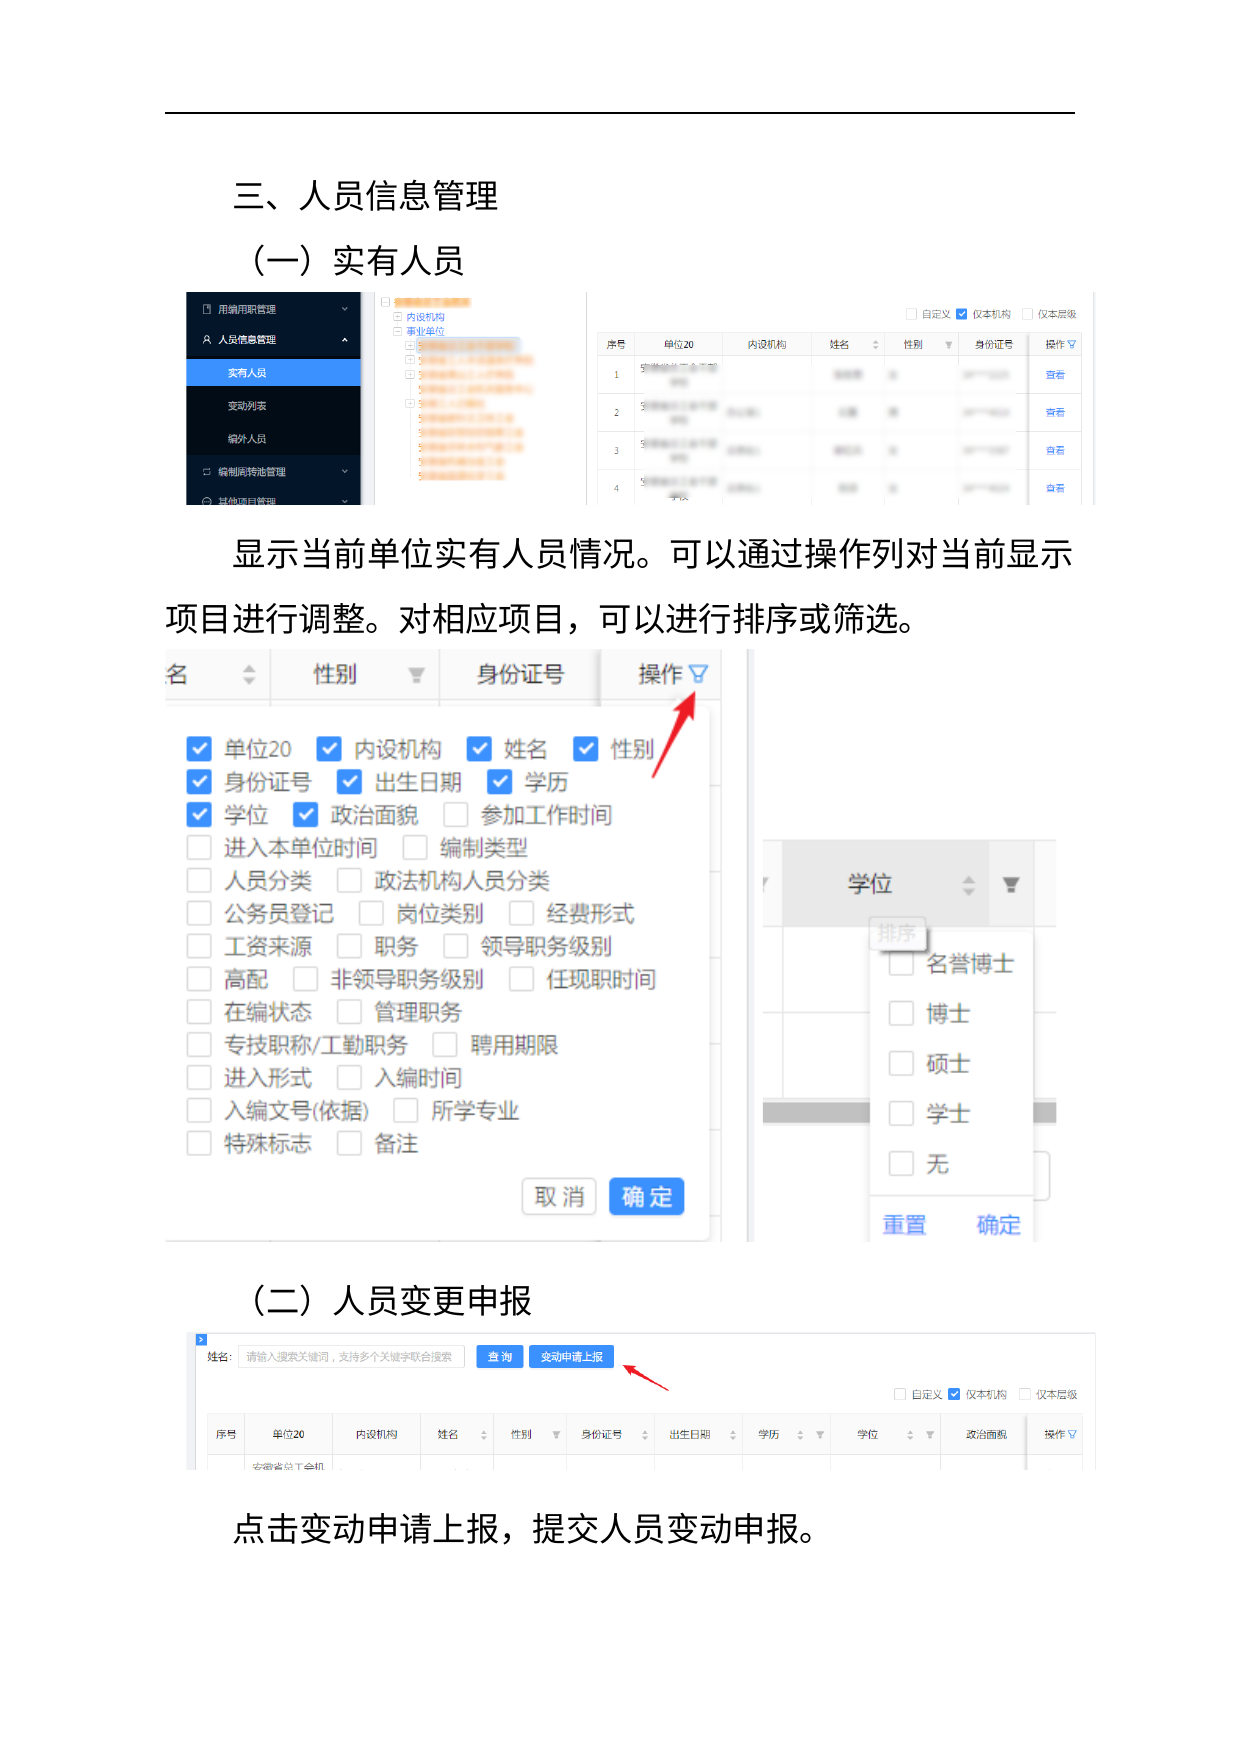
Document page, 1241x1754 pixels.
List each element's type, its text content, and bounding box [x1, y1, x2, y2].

picture [762, 832, 1057, 1242]
text （二）人员变更申报 [165, 1267, 1075, 1332]
text 显示当前单位实有人员情况。可以通过操作列对当前显示项目进行调整。对相应项目，可以进行排序或筛选。 [165, 519, 1075, 649]
text 点击变动申请上报，提交人员变动申报。 [165, 1494, 1075, 1559]
text 三、人员信息管理 [165, 162, 1075, 227]
picture [186, 292, 1096, 505]
picture [165, 649, 755, 1242]
text （一）实有人员 [165, 227, 1075, 292]
picture [186, 1332, 1096, 1470]
